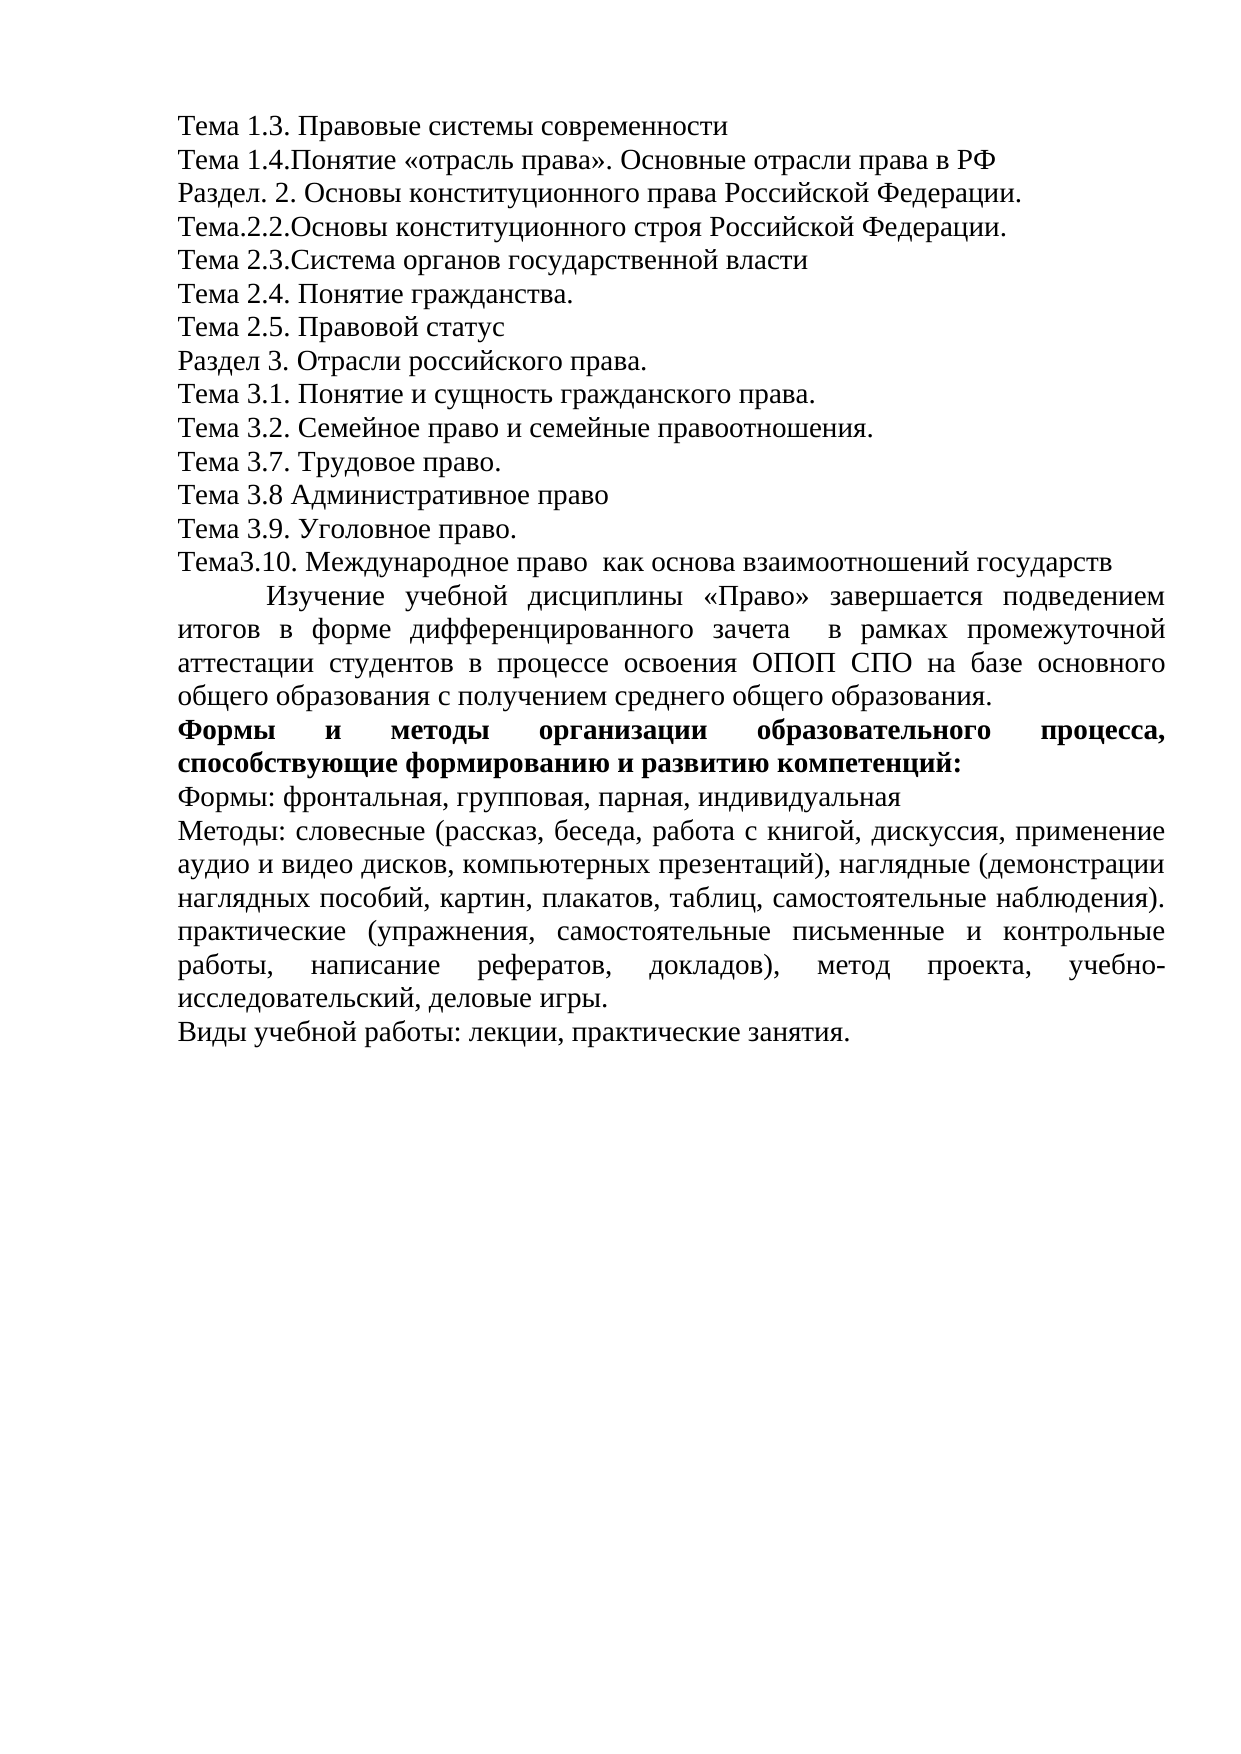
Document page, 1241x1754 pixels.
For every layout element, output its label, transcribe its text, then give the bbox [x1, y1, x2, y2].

subtitle Тема 2.5. Правовой статус [177, 309, 1166, 343]
subtitle Тема 2.3.Система органов государственной власти [177, 242, 1166, 276]
subtitle Тема3.10. Международное право как основа взаимоотношений государств [177, 544, 1166, 578]
subtitle Тема 1.4.Понятие «отрасль права». Основные отрасли права в РФ [177, 142, 1166, 175]
text Изучение учебной дисциплины «Право» завершается подведением итогов в форме дифференцированного зачета в рамках промежуточной аттестации студентов в процессе освоения ОПОП СПО на базе основного общего образования с получением среднего общего образования. [177, 578, 1166, 712]
subtitle Тема 1.3. Правовые системы современности [177, 108, 1166, 142]
subtitle Тема 3.1. Понятие и сущность гражданского права. [177, 377, 1166, 410]
subtitle Тема 3.2. Семейное право и семейные правоотношения. [177, 410, 1166, 444]
text Формы: фронтальная, групповая, парная, индивидуальная [177, 779, 1166, 813]
subtitle Тема 3.9. Уголовное право. [177, 511, 1166, 544]
subtitle Тема.2.2.Основы конституционного строя Российской Федерации. [177, 209, 1166, 242]
text Виды учебной работы: лекции, практические занятия. [177, 1014, 1166, 1047]
subtitle Раздел. 2. Основы конституционного права Российской Федерации. [177, 175, 1166, 209]
subtitle Тема 2.4. Понятие гражданства. [177, 276, 1166, 309]
text Формы и методы организации образовательного процесса, способствующие формированию и развитию компетенций: [177, 712, 1166, 779]
text Методы: словесные (рассказ, беседа, работа с книгой, дискуссия, применение аудио и видео дисков, компьютерных презентаций), наглядные (демонстрации наглядных пособий, картин, плакатов, таблиц, самостоятельные наблюдения). практические (упражнения, самостоятельные письменные и контрольные работы, написание рефератов, докладов), метод проекта, учебно-исследовательский, деловые игры. [177, 813, 1166, 1014]
subtitle Раздел 3. Отрасли российского права. [177, 343, 1166, 377]
subtitle Тема 3.8 Административное право [177, 477, 1166, 511]
subtitle Тема 3.7. Трудовое право. [177, 444, 1166, 477]
